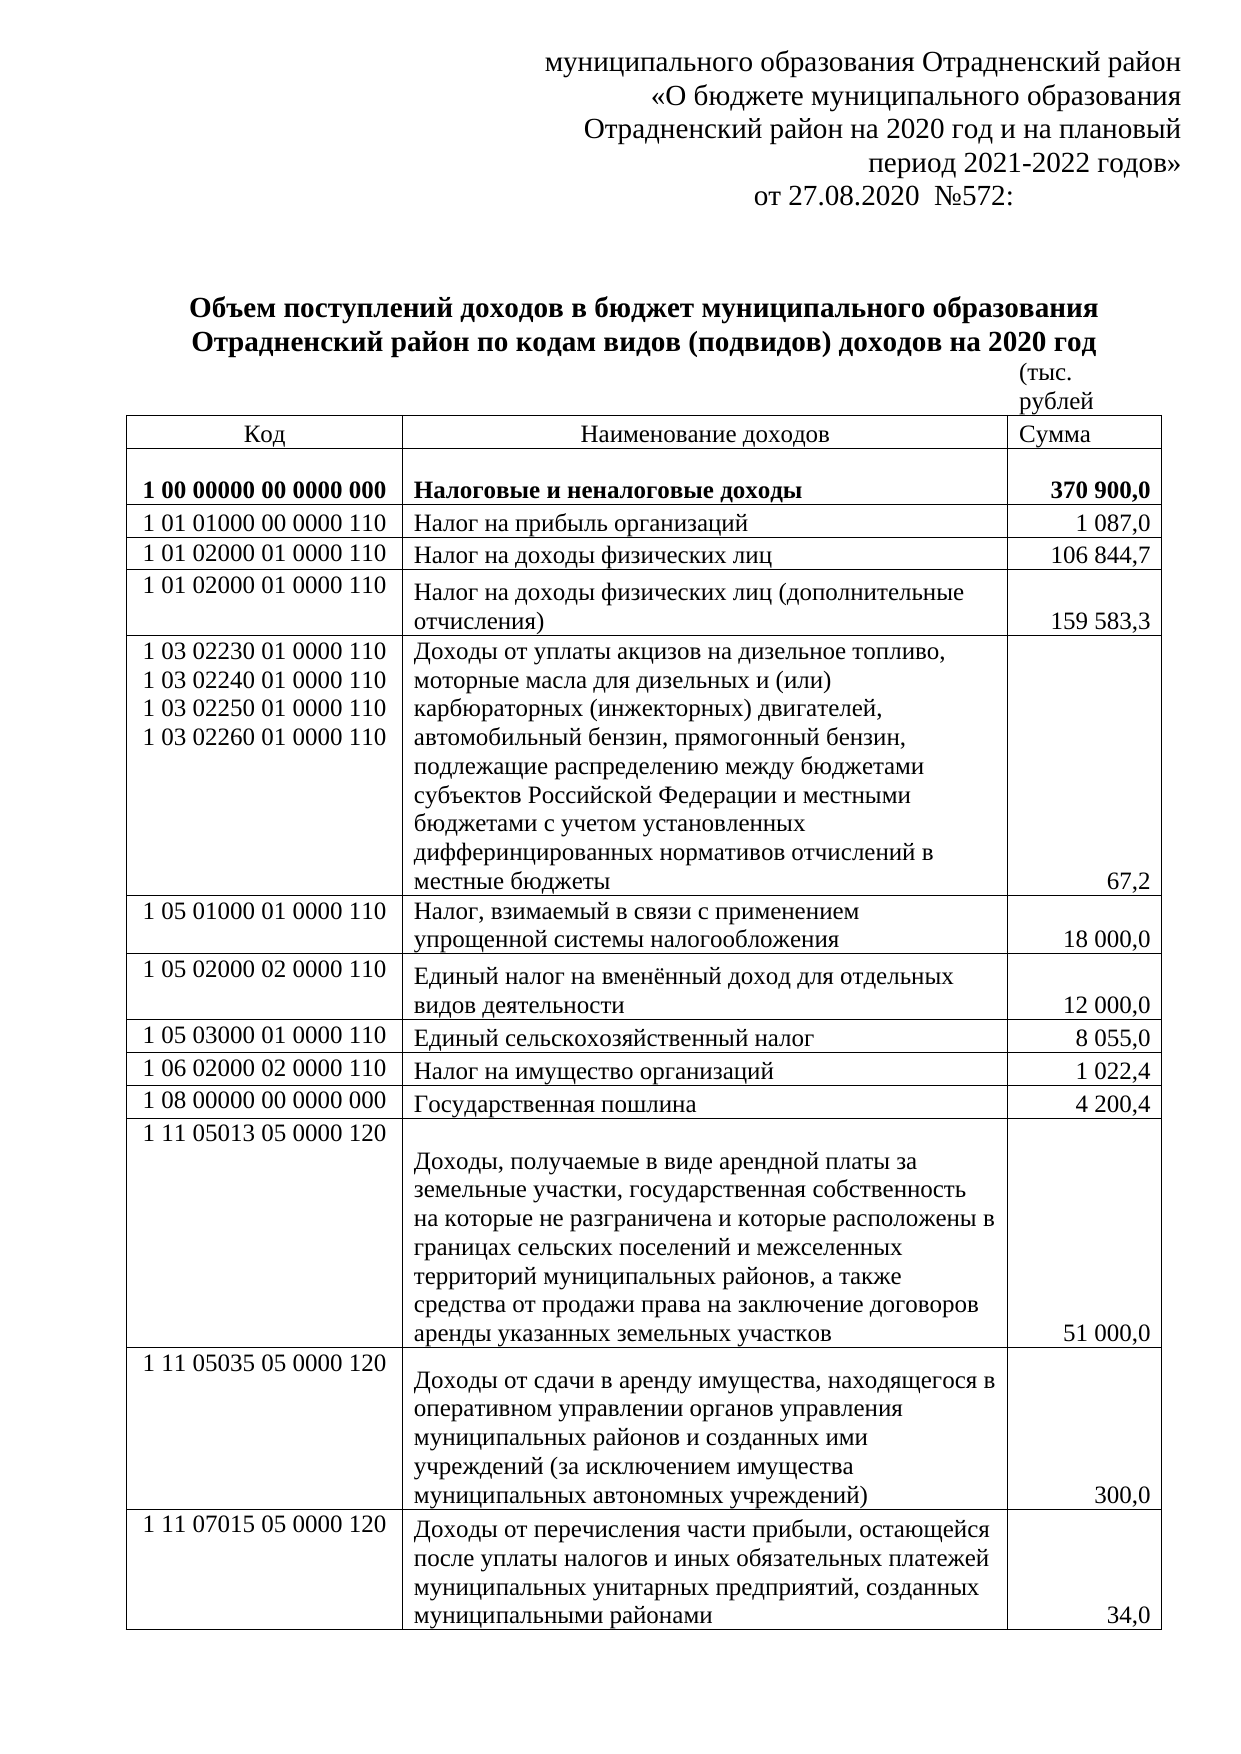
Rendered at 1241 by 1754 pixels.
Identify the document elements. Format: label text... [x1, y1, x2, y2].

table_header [106, 212, 1200, 1630]
text период 2021-2022 годов» [118, 145, 1181, 178]
text Отрадненский район на 2020 год и на плановый [118, 111, 1181, 145]
text от 27.08.2020 №572: [118, 178, 1181, 212]
text «О бюджете муниципального образования [118, 78, 1181, 111]
text муниципального образования Отрадненский район [118, 44, 1181, 78]
